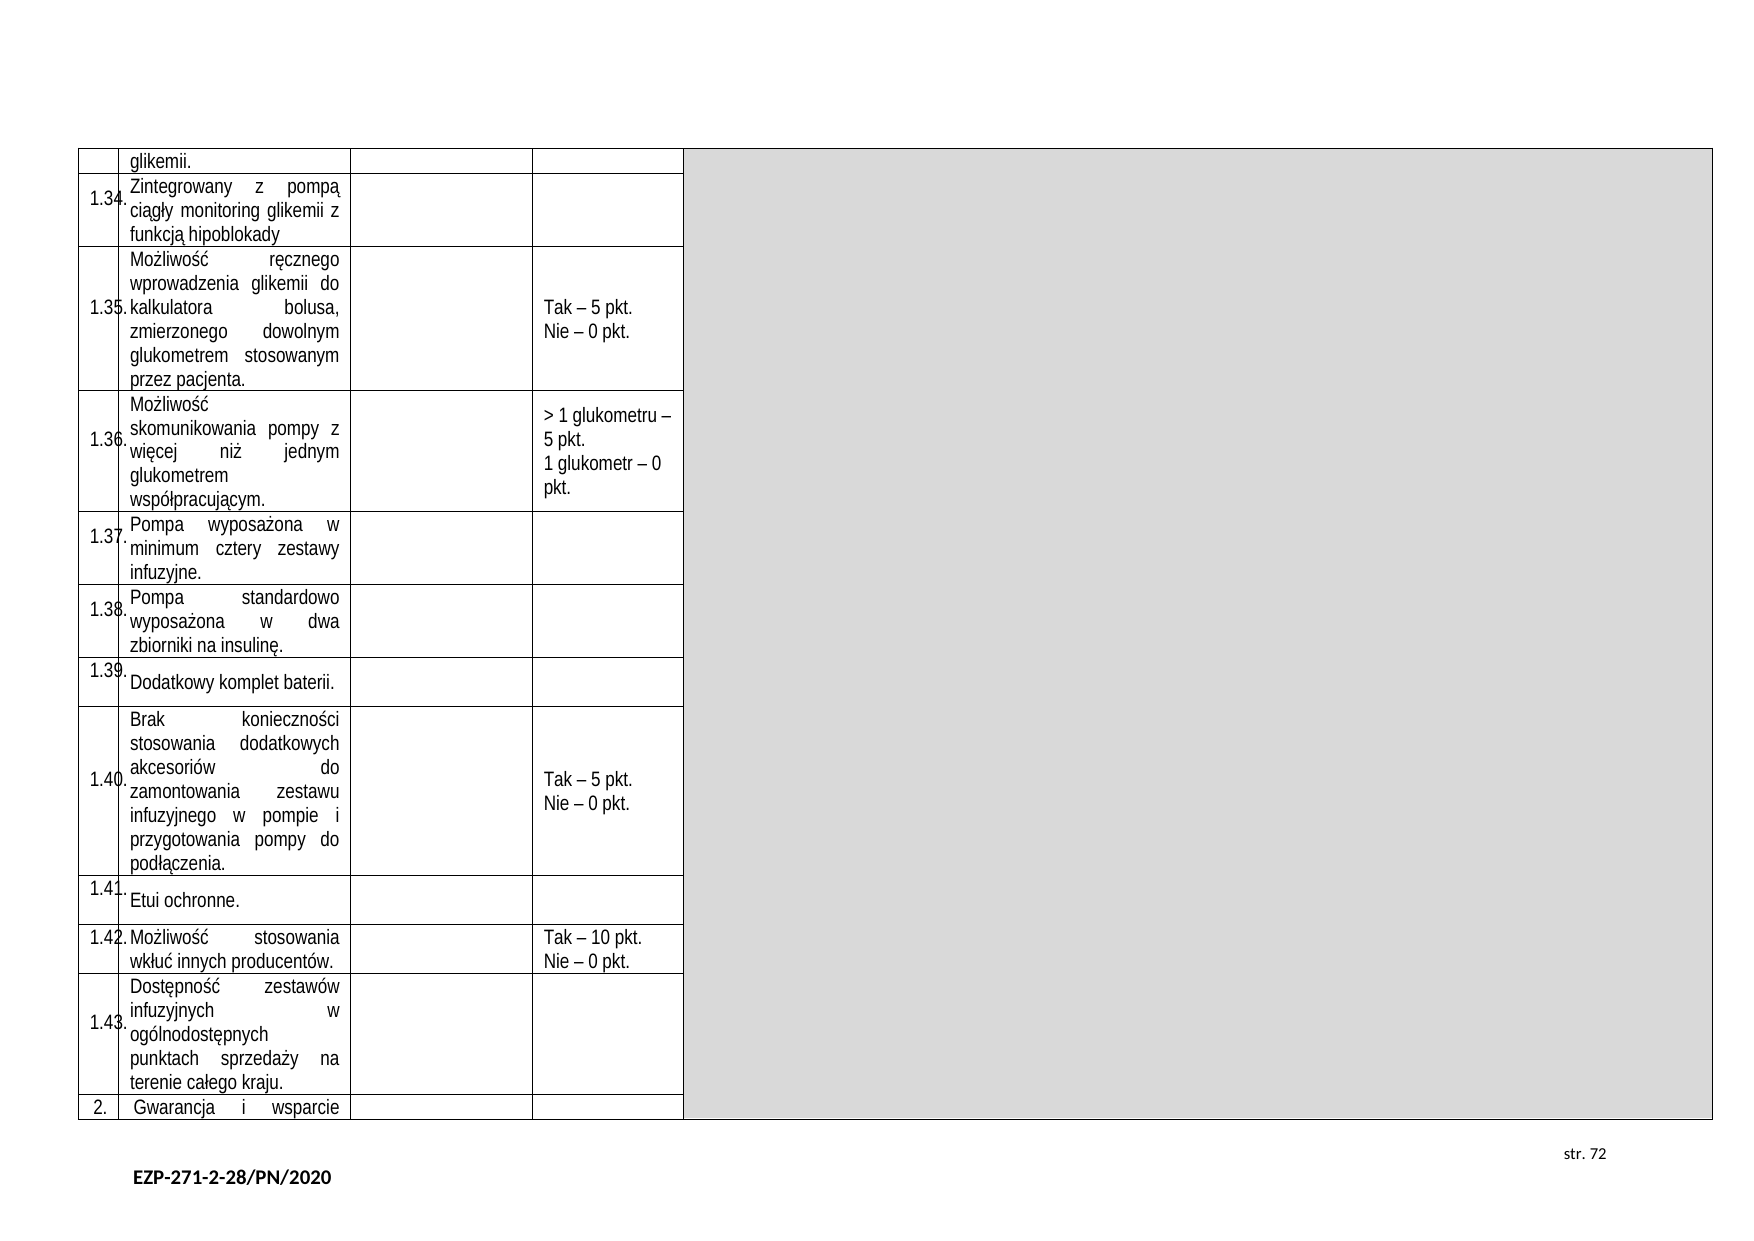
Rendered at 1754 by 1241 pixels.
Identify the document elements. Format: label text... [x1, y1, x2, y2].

table_cell Zintegrowany z pompą ciągły monitoring glikemii z funkcją hipoblokady [119, 174, 350, 246]
table_cell [79, 658, 118, 706]
table_cell Możliwość stosowania wkłuć innych producentów. [119, 925, 350, 973]
table_cell Tak – 10 pkt. Nie – 0 pkt. [533, 925, 683, 973]
table_cell [533, 658, 683, 706]
table_cell Tak – 5 pkt. Nie – 0 pkt. [533, 247, 683, 390]
table_cell [533, 512, 683, 584]
table_cell [351, 1095, 532, 1118]
table_cell [79, 707, 118, 875]
table_cell [79, 1095, 118, 1118]
table_cell Tak – 5 pkt. Nie – 0 pkt. [533, 707, 683, 875]
table_cell Etui ochronne. [119, 876, 350, 924]
table_cell Pompa wyposażona w minimum cztery zestawy infuzyjne. [119, 512, 350, 584]
table_cell [79, 925, 118, 973]
table_cell [351, 707, 532, 875]
table_cell [79, 974, 118, 1093]
table_cell Możliwość ręcznego wprowadzenia glikemii do kalkulatora bolusa, zmierzonego dowolnym glukometrem stosowanym przez pacjenta. [119, 247, 350, 390]
table_cell [351, 247, 532, 390]
table_cell [351, 149, 532, 173]
table_cell [351, 585, 532, 657]
table_cell [533, 876, 683, 924]
table_cell [351, 174, 532, 246]
table_cell Pompa standardowo wyposażona w dwa zbiorniki na insulinę. [119, 585, 350, 657]
table_cell [79, 391, 118, 511]
table_cell [351, 974, 532, 1093]
table_cell [79, 247, 118, 390]
table_cell [533, 174, 683, 246]
table_cell > 1 glukometru – 5 pkt. 1 glukometr – 0 pkt. [533, 391, 683, 511]
table_cell Możliwość skomunikowania pompy z więcej niż jednym glukometrem współpracującym. [119, 391, 350, 511]
table_cell Dodatkowy komplet baterii. [119, 658, 350, 706]
table_cell Brak konieczności stosowania dodatkowych akcesoriów do zamontowania zestawu infuzyjnego w pompie i przygotowania pompy do podłączenia. [119, 707, 350, 875]
table_cell [351, 876, 532, 924]
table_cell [119, 149, 350, 173]
table_cell [351, 658, 532, 706]
table_cell [79, 174, 118, 246]
table_cell [79, 876, 118, 924]
table_cell [79, 512, 118, 584]
table_cell [79, 585, 118, 657]
table_cell [351, 925, 532, 973]
table_cell [351, 391, 532, 511]
table_cell [533, 1095, 683, 1118]
table_cell [533, 974, 683, 1093]
table_cell Dostępność zestawów infuzyjnych w ogólnodostępnych punktach sprzedaży na terenie całego kraju. [119, 974, 350, 1093]
table_cell [533, 149, 683, 173]
table_cell [79, 149, 118, 173]
table_cell [533, 585, 683, 657]
table_cell [351, 512, 532, 584]
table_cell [119, 1095, 350, 1118]
